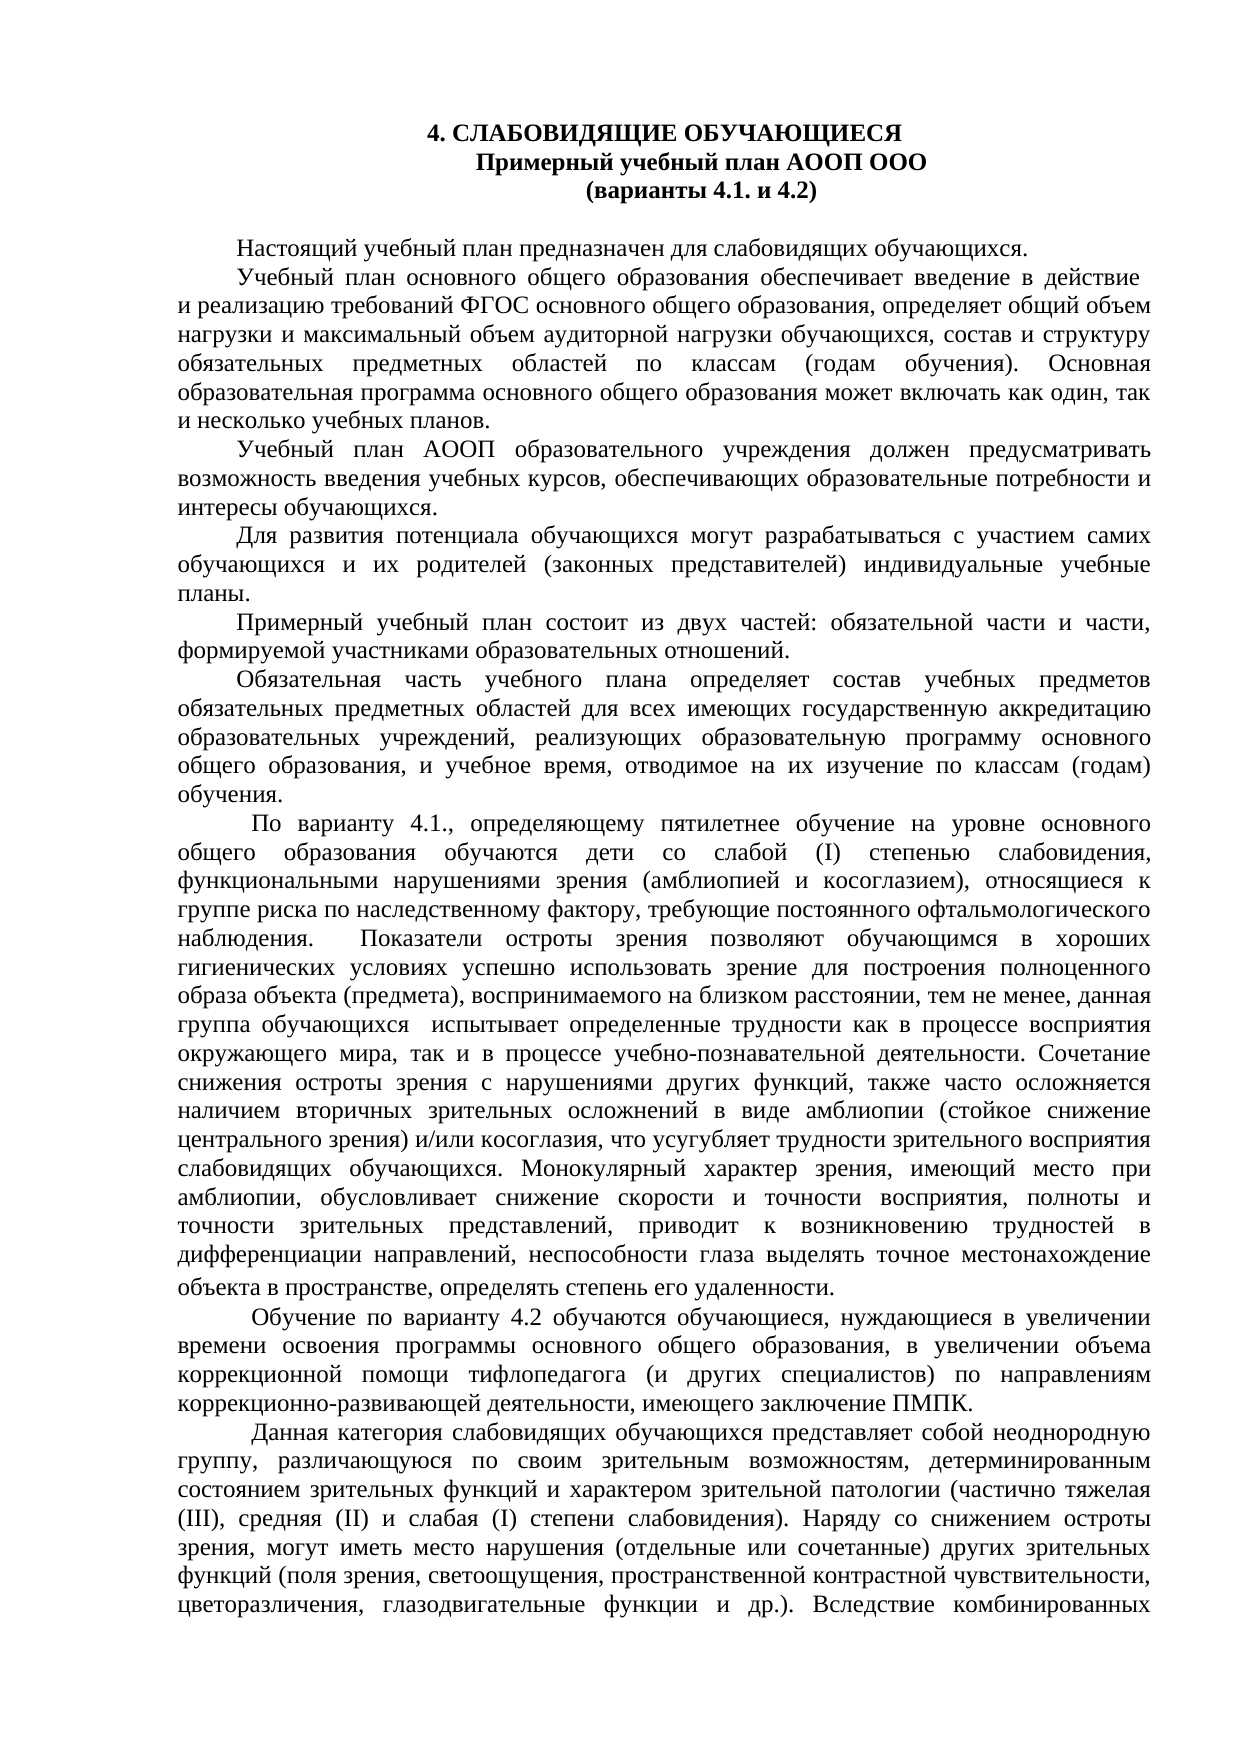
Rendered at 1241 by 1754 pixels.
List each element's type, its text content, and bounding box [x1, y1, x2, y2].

subtitle Настоящий учебный план предназначен для слабовидящих обучающихся. [177, 233, 1152, 262]
text Обязательная часть учебного плана определяет состав учебных предметов обязательных предметных областей для всех имеющих государственную аккредитацию образовательных учреждений, реализующих образовательную программу основного общего образования, и учебное время, отводимое на их изучение по классам (годам) обучения. [177, 664, 1152, 808]
text Для развития потенциала обучающихся могут разрабатываться с участием самих обучающихся и их родителей (законных представителей) индивидуальные учебные планы. [177, 521, 1152, 607]
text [177, 1417, 1152, 1618]
text Учебный план основного общего образования обеспечивает введение в действие и реализацию требований ФГОС основного общего образования, определяет общий объем нагрузки и максимальный объем аудиторной нагрузки обучающихся, состав и структуру обязательных предметных областей по классам (годам обучения). Основная образовательная программа основного общего образования может включать как один, так и несколько учебных планов. [177, 262, 1152, 434]
text Обучение по варианту 4.2 обучаются обучающиеся, нуждающиеся в увеличении времени освоения программы основного общего образования, в увеличении объема коррекционной помощи тифлопедагога (и других специалистов) по направлениям коррекционно-развивающей деятельности, имеющего заключение ПМПК. [177, 1302, 1152, 1417]
subtitle 4. СЛАБОВИДЯЩИЕ ОБУЧАЮЩИЕСЯ [177, 118, 1152, 147]
text Учебный план АООП образовательного учреждения должен предусматривать возможность введения учебных курсов, обеспечивающих образовательные потребности и интересы обучающихся. [177, 434, 1152, 521]
text По варианту 4.1., определяющему пятилетнее обучение на уровне основного общего образования обучаются дети со слабой (I) степенью слабовидения, функциональными нарушениями зрения (амблиопией и косоглазием), относящиеся к группе риска по наследственному фактору, требующие постоянного офтальмологического наблюдения. Показатели остроты зрения позволяют обучающимся в хороших гигиенических условиях успешно использовать зрение для построения полноценного образа объекта (предмета), воспринимаемого на близком расстоянии, тем не менее, данная группа обучающихся испытывает определенные трудности как в процессе восприятия окружающего мира, так и в процессе учебно-познавательной деятельности. Сочетание снижения остроты зрения с нарушениями других функций, также часто осложняется наличием вторичных зрительных осложнений в виде амблиопии (стойкое снижение центрального зрения) и/или косоглазия, что усугубляет трудности зрительного восприятия слабовидящих обучающихся. Монокулярный характер зрения, имеющий место при амблиопии, обусловливает снижение скорости и точности восприятия, полноты и точности зрительных представлений, приводит к возникновению трудностей в дифференциации направлений, неспособности глаза выделять точное местонахождение объекта в пространстве, определять степень его удаленности. [177, 808, 1152, 1302]
text Примерный учебный план состоит из двух частей: обязательной части и части, формируемой участниками образовательных отношений. [177, 607, 1152, 664]
text (варианты 4.1. и 4.2) [177, 176, 1152, 204]
text Примерный учебный план АООП ООО [177, 147, 1152, 176]
